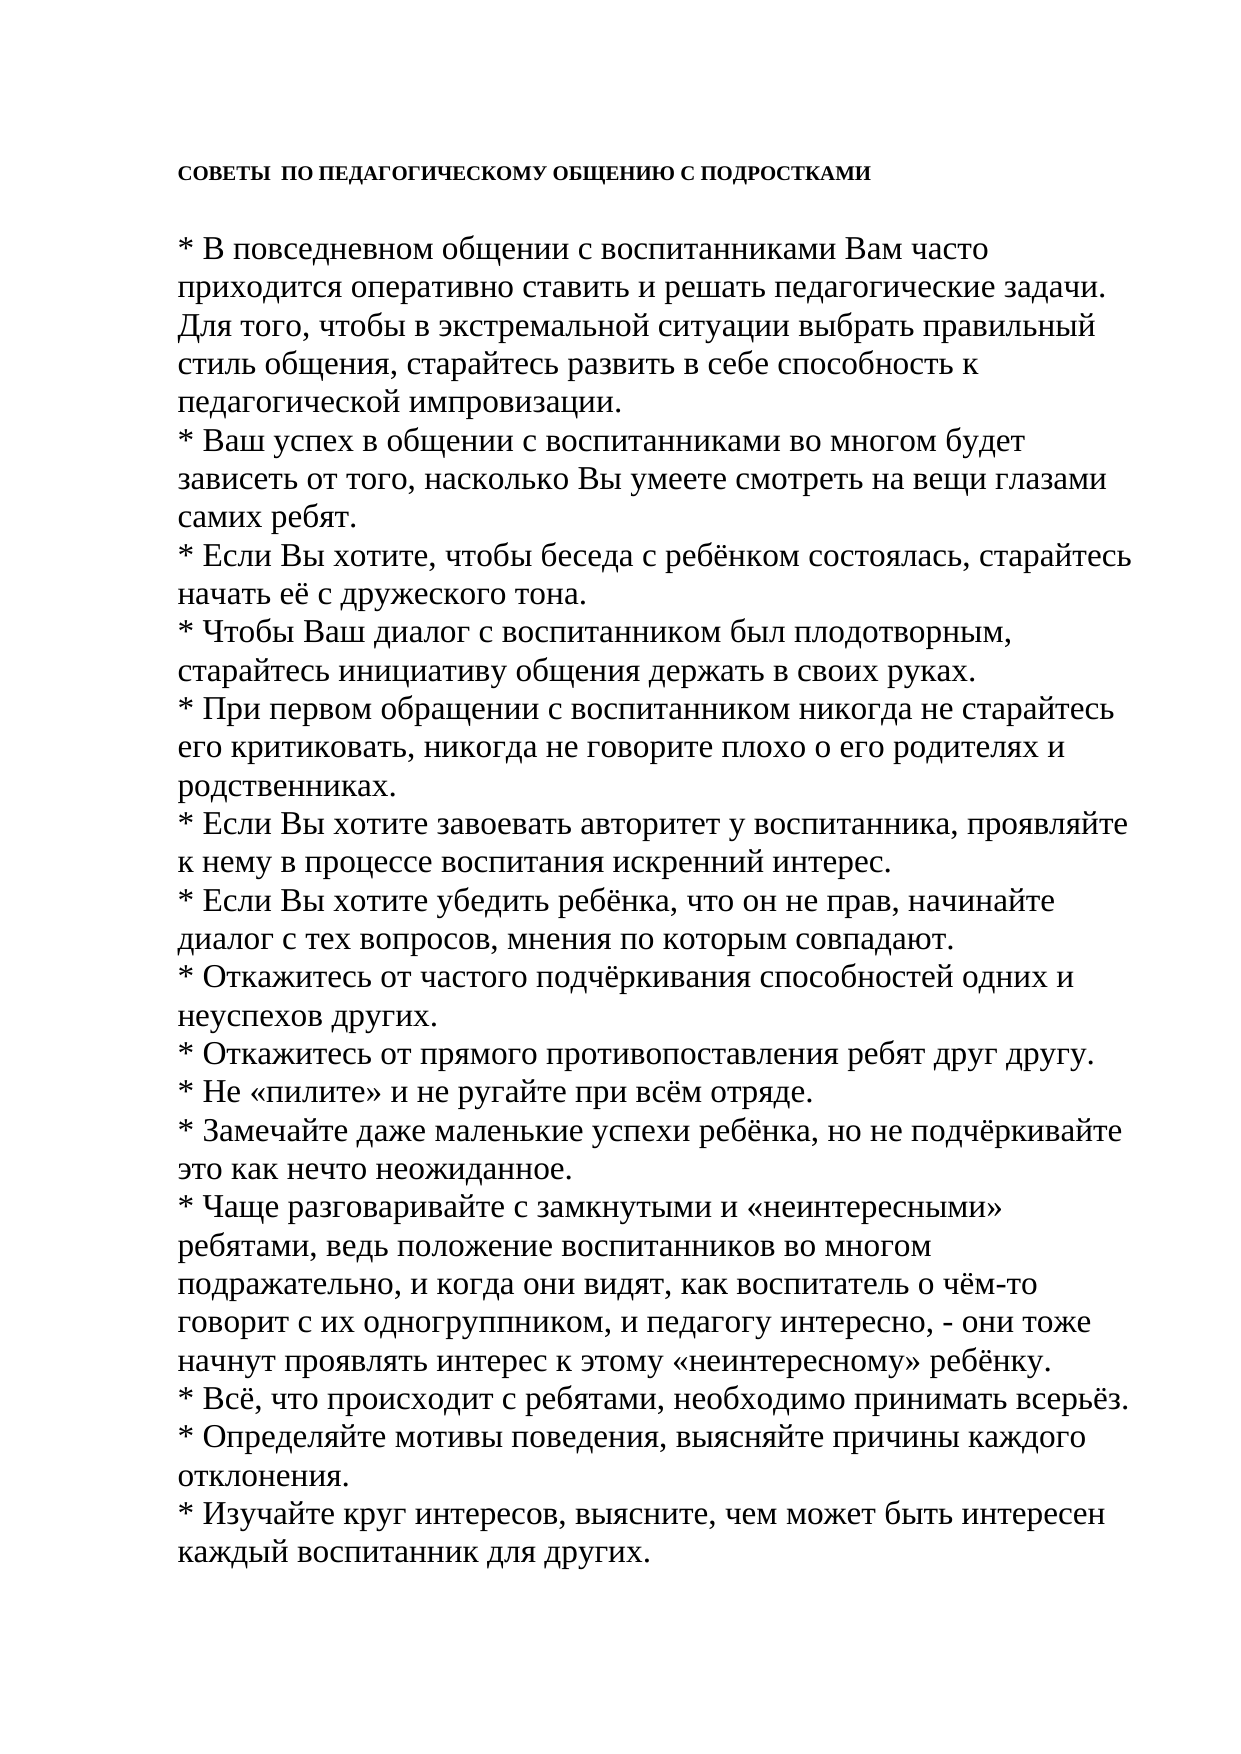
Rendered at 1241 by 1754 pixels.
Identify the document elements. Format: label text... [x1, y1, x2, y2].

text СОВЕТЫ ПО ПЕДАГОГИЧЕСКОМУ ОБЩЕНИЮ С ПОДРОСТКАМИ * В повседневном общении с воспитанниками Вам часто приходится оперативно ставить и решать педагогические задачи. Для того, чтобы в экстремальной ситуации выбрать правильный стиль общения, старайтесь развить в себе способность к педагогической импровизации. * Ваш успех в общении с воспитанниками во многом будет зависеть от того, насколько Вы умеете смотреть на вещи глазами самих ребят. * Если Вы хотите, чтобы беседа с ребёнком состоялась, старайтесь начать её с дружеского тона. * Чтобы Ваш диалог с воспитанником был плодотворным, старайтесь инициативу общения держать в своих руках. * При первом обращении с воспитанником никогда не старайтесь его критиковать, никогда не говорите плохо о его родителях и родственниках. * Если Вы хотите завоевать авторитет у воспитанника, проявляйте к нему в процессе воспитания искренний интерес. * Если Вы хотите убедить ребёнка, что он не прав, начинайте диалог с тех вопросов, мнения по которым совпадают. * Откажитесь от частого подчёркивания способностей одних и неуспехов других. * Откажитесь от прямого противопоставления ребят друг другу. * Не «пилите» и не ругайте при всём отряде. * Замечайте даже маленькие успехи ребёнка, но не подчёркивайте это как нечто неожиданное. * Чаще разговаривайте с замкнутыми и «неинтересными» ребятами, ведь положение воспитанников во многом подражательно, и когда они видят, как воспитатель о чём-то говорит с их одногруппником, и педагогу интересно, - они тоже начнут проявлять интерес к этому «неинтересному» ребёнку. * Всё, что происходит с ребятами, необходимо принимать всерьёз. * Определяйте мотивы поведения, выясняйте причины каждого отклонения. * Изучайте круг интересов, выясните, чем может быть интересен каждый воспитанник для других. [177, 161, 1152, 1570]
